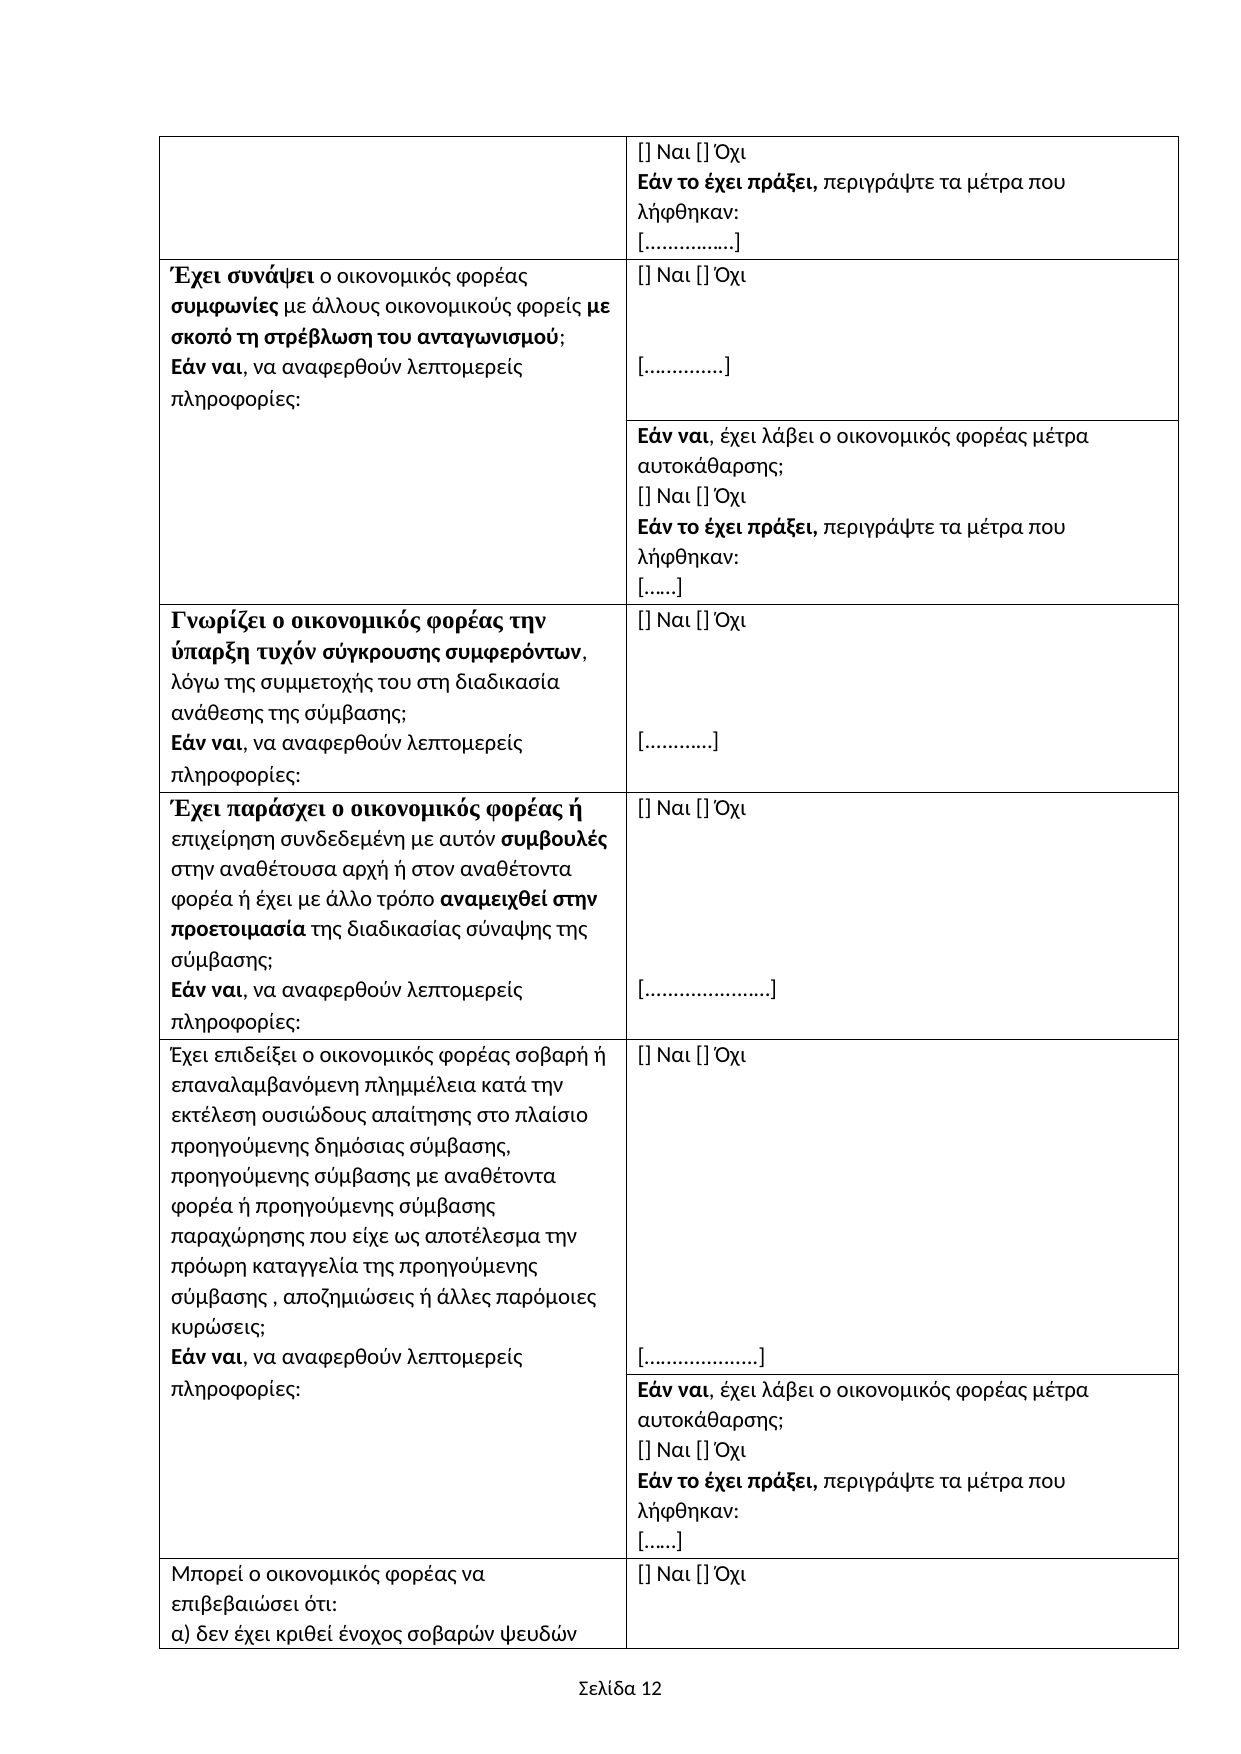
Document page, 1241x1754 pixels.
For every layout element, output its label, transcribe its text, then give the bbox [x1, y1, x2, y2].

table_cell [160, 1559, 626, 1647]
table_cell Έχει συνάψει ο οικονομικός φορέας συμφωνίες με άλλους οικονομικούς φορείς με σκοπό τη στρέβλωση του ανταγωνισμού; Εάν ναι, να αναφερθούν λεπτομερείς πληροφορίες: [160, 260, 626, 604]
table_cell [] Ναι [] Όχι [...................…] [627, 793, 1178, 1039]
table_cell [] Ναι [] Όχι [627, 1559, 1178, 1647]
table_cell Γνωρίζει ο οικονομικός φορέας την ύπαρξη τυχόν σύγκρουσης συμφερόντων, λόγω της συμμετοχής του στη διαδικασία ανάθεσης της σύμβασης; Εάν ναι, να αναφερθούν λεπτομερείς πληροφορίες: [160, 605, 626, 792]
table_cell [] Ναι [] Όχι [….................] [627, 1040, 1178, 1374]
table_cell [] Ναι [] Όχι [.........…] [627, 605, 1178, 792]
table_cell Εάν ναι, έχει λάβει ο οικονομικός φορέας μέτρα αυτοκάθαρσης; [] Ναι [] Όχι Εάν το έχει πράξει, περιγράψτε τα μέτρα που λήφθηκαν: [……] [627, 421, 1178, 604]
table_cell Έχει παράσχει ο οικονομικός φορέας ή επιχείρηση συνδεδεμένη με αυτόν συμβουλές στην αναθέτουσα αρχή ή στον αναθέτοντα φορέα ή έχει με άλλο τρόπο αναμειχθεί στην προετοιμασία της διαδικασίας σύναψης της σύμβασης; Εάν ναι, να αναφερθούν λεπτομερείς πληροφορίες: [160, 793, 626, 1039]
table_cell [627, 137, 1178, 259]
table_cell Έχει επιδείξει ο οικονομικός φορέας σοβαρή ή επαναλαμβανόμενη πλημμέλεια κατά την εκτέλεση ουσιώδους απαίτησης στο πλαίσιο προηγούμενης δημόσιας σύμβασης, προηγούμενης σύμβασης με αναθέτοντα φορέα ή προηγούμενης σύμβασης παραχώρησης που είχε ως αποτέλεσμα την πρόωρη καταγγελία της προηγούμενης σύμβασης , αποζημιώσεις ή άλλες παρόμοιες κυρώσεις; Εάν ναι, να αναφερθούν λεπτομερείς πληροφορίες: [160, 1040, 626, 1558]
table_cell [] Ναι [] Όχι […...........] [627, 260, 1178, 420]
table_cell Εάν ναι, έχει λάβει ο οικονομικός φορέας μέτρα αυτοκάθαρσης; [] Ναι [] Όχι Εάν το έχει πράξει, περιγράψτε τα μέτρα που λήφθηκαν: [……] [627, 1375, 1178, 1558]
